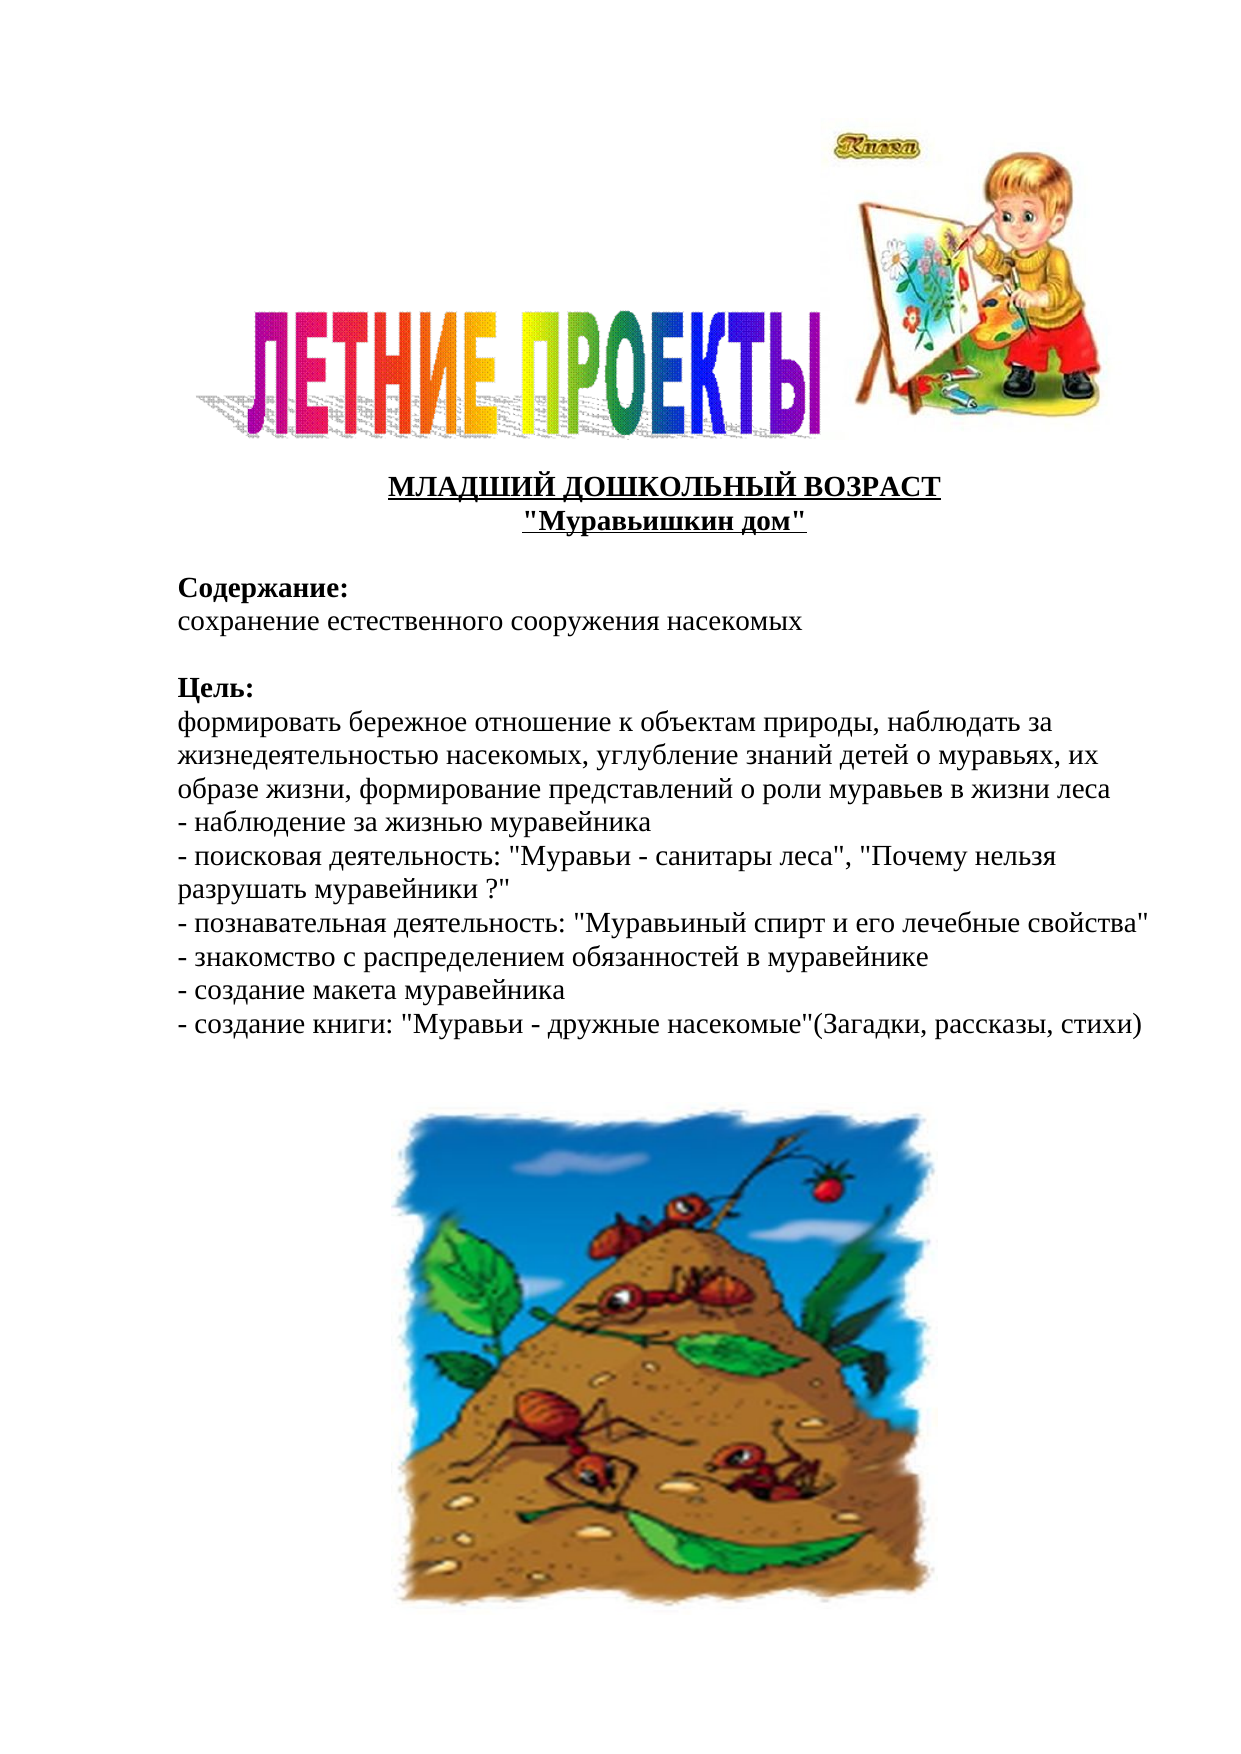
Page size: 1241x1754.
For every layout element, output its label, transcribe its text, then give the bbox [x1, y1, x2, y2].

text - знакомство с распределением обязанностей в муравейнике [177, 939, 1152, 972]
text Цель: [177, 670, 1152, 704]
picture [391, 1102, 938, 1615]
text - поисковая деятельность: "Муравьи - санитары леса", "Почему нельзя разрушать муравейники ?" [177, 838, 1152, 905]
text сохранение естественного сооружения насекомых [177, 603, 1152, 637]
text - наблюдение за жизнью муравейника [177, 804, 1152, 838]
text - познавательная деятельность: "Муравьиный спирт и его лечебные свойства" [177, 905, 1152, 939]
text формировать бережное отношение к объектам природы, наблюдать за жизнедеятельностью насекомых, углубление знаний детей о муравьях, их образе жизни, формирование представлений о роли муравьев в жизни леса [177, 704, 1152, 804]
text - создание книги: "Муравьи - дружные насекомые"(Загадки, рассказы, стихи) [177, 1006, 1152, 1039]
text МЛАДШИЙ ДОШКОЛЬНЫЙ ВОЗРАСТ [177, 469, 1152, 503]
text Содержание: [177, 570, 1152, 603]
text "Муравьишкин дом" [177, 503, 1152, 536]
picture [195, 118, 1134, 440]
text - создание макета муравейника [177, 972, 1152, 1006]
